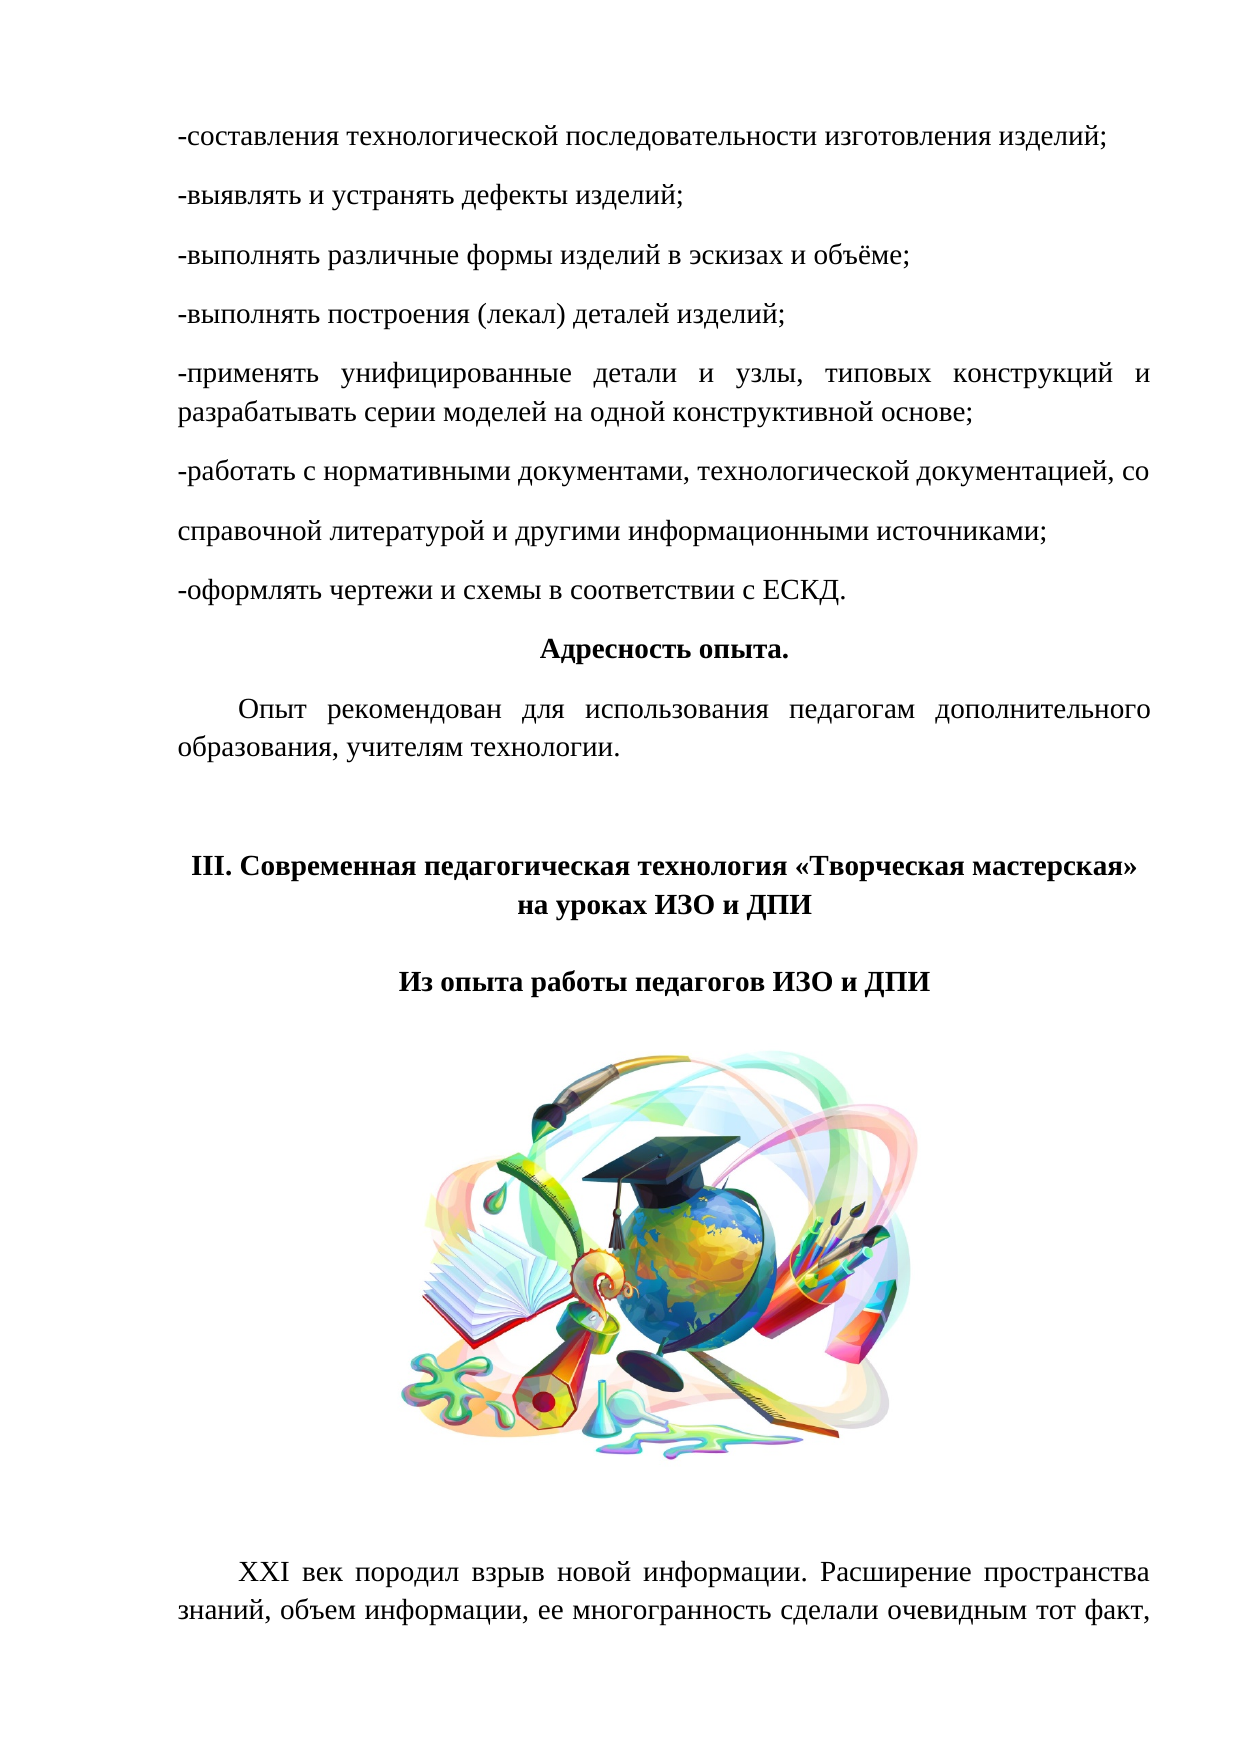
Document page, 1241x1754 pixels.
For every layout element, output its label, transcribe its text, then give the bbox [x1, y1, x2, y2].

text -работать с нормативными документами, технологической документацией, со [177, 453, 1152, 487]
text Из опыта работы педагогов ИЗО и ДПИ [177, 964, 1152, 997]
text -выявлять и устранять дефекты изделий; [177, 177, 1152, 211]
text -составления технологической последовательности изготовления изделий; [177, 118, 1152, 152]
text Опыт рекомендован для использования педагогам дополнительного образования, учителям технологии. [177, 691, 1152, 763]
picture [397, 1041, 932, 1473]
text III. Современная педагогическая технология «Творческая мастерская» на уроках ИЗО и ДПИ [177, 848, 1152, 920]
text справочной литературой и другими информационными источниками; [177, 513, 1152, 546]
text -применять унифицированные детали и узлы, типовых конструкций и разрабатывать серии моделей на одной конструктивной основе; [177, 356, 1152, 428]
text -выполнять построения (лекал) деталей изделий; [177, 296, 1152, 330]
text Адресность опыта. [177, 632, 1152, 665]
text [177, 1554, 1152, 1626]
text -выполнять различные формы изделий в эскизах и объёме; [177, 237, 1152, 270]
text -оформлять чертежи и схемы в соответствии с ЕСКД. [177, 572, 1152, 606]
